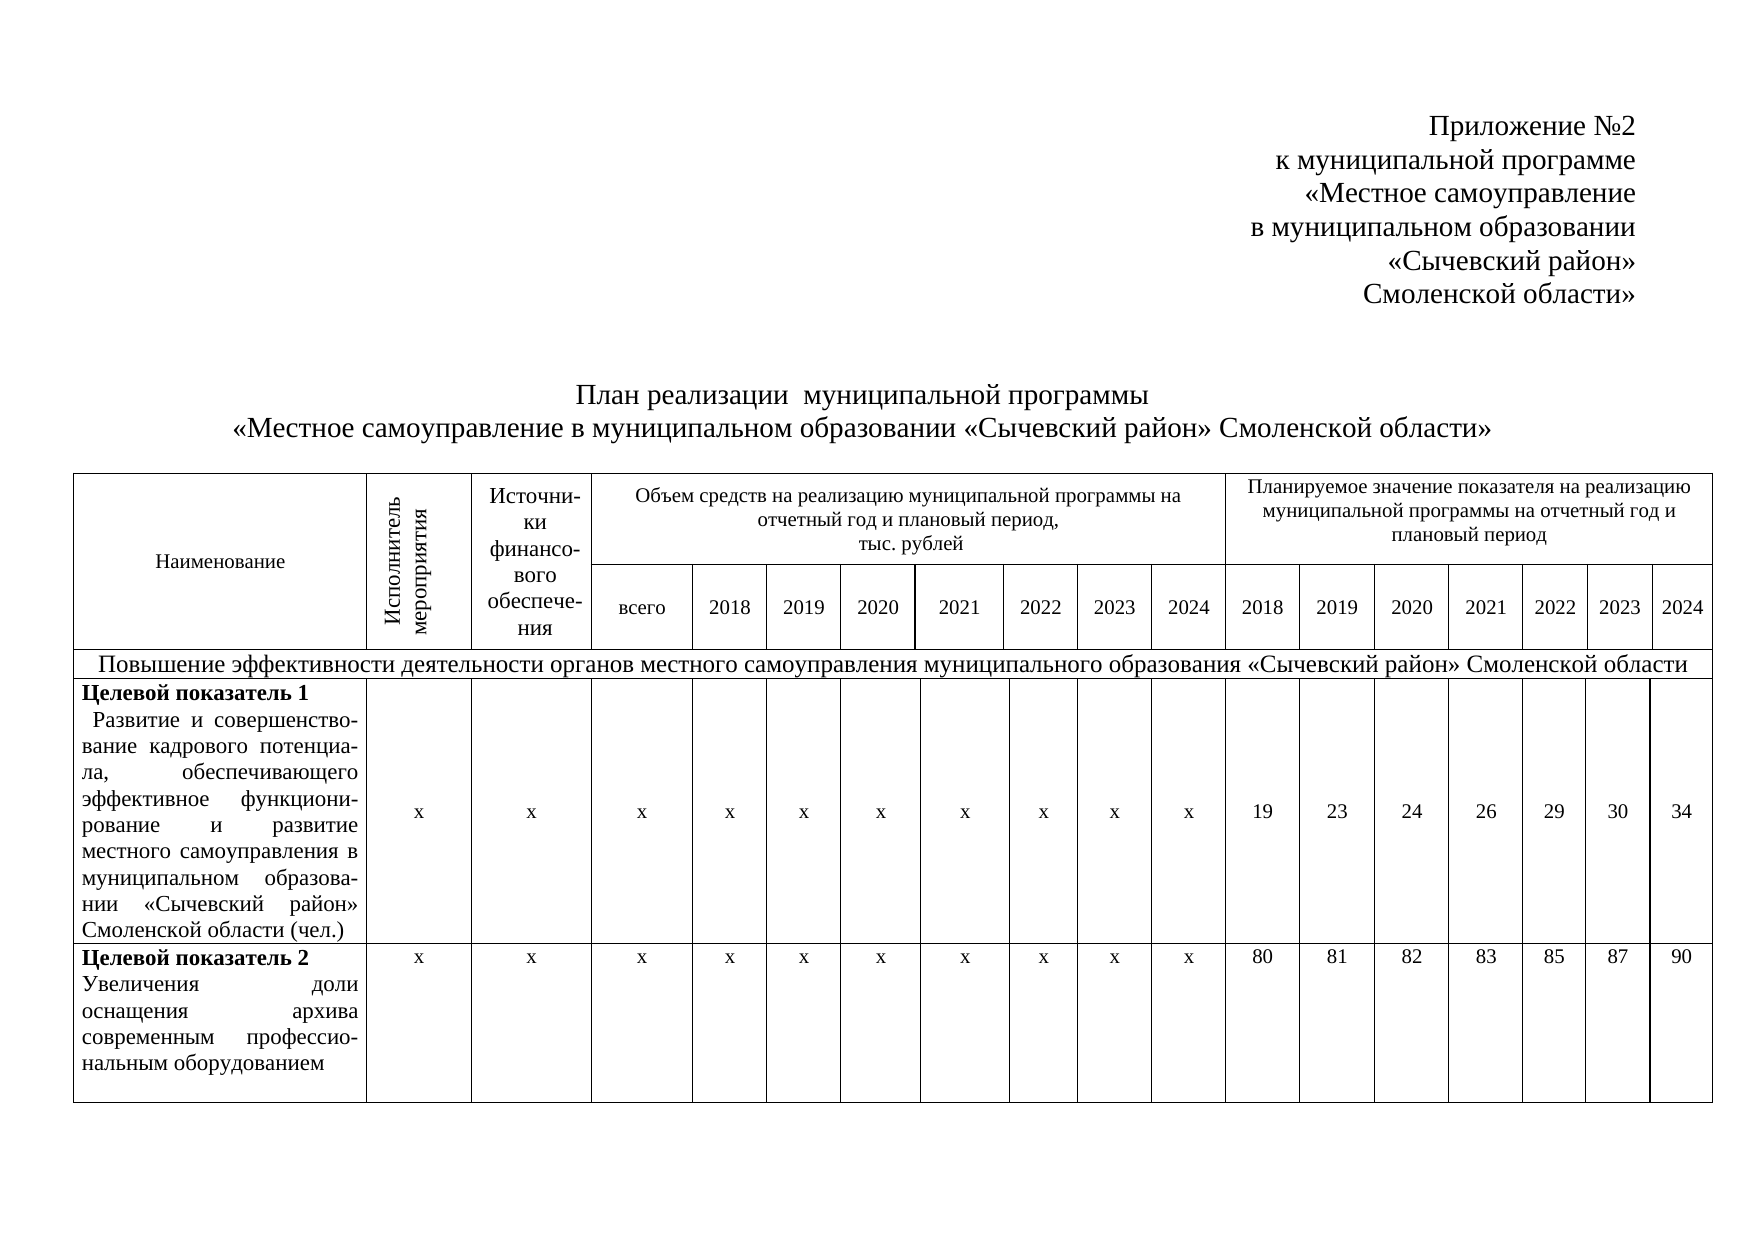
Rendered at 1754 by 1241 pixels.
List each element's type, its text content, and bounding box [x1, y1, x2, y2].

table_cell 2024 [1152, 565, 1225, 648]
table_cell 80 [1226, 944, 1299, 1102]
table_cell 2022 [1004, 565, 1077, 648]
table_cell 2018 [693, 565, 766, 648]
table_cell х [921, 944, 1009, 1102]
table_cell х [767, 679, 840, 943]
table_cell 24 [1375, 679, 1448, 943]
table_cell 2023 [1078, 565, 1151, 648]
table_header Объем средств на реализацию муниципальной программы на отчетный год и плановый период, тыс. рублей [592, 474, 1225, 564]
table_cell х [1078, 944, 1151, 1102]
table_cell 2024 [1653, 565, 1712, 648]
table_cell х [472, 679, 591, 943]
table_cell х [841, 679, 920, 943]
table_cell 2020 [1375, 565, 1448, 648]
table_cell х [367, 679, 471, 943]
table_cell 29 [1523, 679, 1585, 943]
table_cell 26 [1449, 679, 1522, 943]
table_cell х [693, 679, 766, 943]
text к муниципальной программе [89, 142, 1636, 176]
table_cell 85 [1523, 944, 1585, 1102]
table_cell 81 [1300, 944, 1374, 1102]
table_cell 23 [1300, 679, 1374, 943]
table_cell 30 [1586, 679, 1649, 943]
table_cell 2019 [1300, 565, 1374, 648]
text План реализации муниципальной программы [89, 377, 1636, 410]
table_cell 2020 [841, 565, 914, 648]
table_cell 82 [1375, 944, 1448, 1102]
table_cell х [921, 679, 1009, 943]
text «Сычевский район» [89, 243, 1636, 276]
table_cell 83 [1449, 944, 1522, 1102]
table_header Наименование [74, 474, 366, 648]
table_cell х [592, 679, 692, 943]
table_cell х [592, 944, 692, 1102]
table_cell х [1078, 679, 1151, 943]
table_cell 2018 [1226, 565, 1299, 648]
table_header Источни-ки финансо-вого обеспече-ния [472, 474, 591, 648]
table_cell 90 [1651, 944, 1712, 1102]
table_cell х [472, 944, 591, 1102]
table_header Исполнитель мероприятия [367, 474, 471, 648]
table_cell 19 [1226, 679, 1299, 943]
table_header Планируемое значение показателя на реализацию муниципальной программы на отчетный год и плановый период [1226, 474, 1712, 564]
table_cell 34 [1651, 679, 1712, 943]
table_cell х [693, 944, 766, 1102]
table_cell Целевой показатель 1 Развитие и совершенство-вание кадрового потенциа-ла, обеспечивающего эффективное функциони-рование и развитие местного самоуправления в муниципальном образова-нии «Сычевский район» Смоленской области (чел.) [74, 679, 366, 943]
table_cell Повышение эффективности деятельности органов местного самоуправления муниципального образования «Сычевский район» Смоленской области [74, 650, 1712, 678]
table_cell х [1010, 679, 1077, 943]
table_cell х [1152, 679, 1225, 943]
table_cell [74, 944, 366, 1102]
table_cell х [767, 944, 840, 1102]
text Смоленской области» [89, 276, 1636, 310]
table_cell х [1010, 944, 1077, 1102]
text «Местное самоуправление в муниципальном образовании «Сычевский район» Смоленской области» [89, 410, 1636, 444]
table_cell х [841, 944, 920, 1102]
text в муниципальном образовании [89, 209, 1636, 243]
table_cell х [1152, 944, 1225, 1102]
table_cell 2021 [1449, 565, 1522, 648]
table_cell 87 [1586, 944, 1649, 1102]
table_cell 2019 [767, 565, 840, 648]
table_cell 2021 [916, 565, 1003, 648]
text «Местное самоуправление [89, 176, 1636, 209]
table_cell 2022 [1523, 565, 1587, 648]
table_cell х [367, 944, 471, 1102]
table_cell всего [592, 565, 692, 648]
table_cell 2023 [1588, 565, 1652, 648]
text Приложение №2 [89, 108, 1636, 142]
